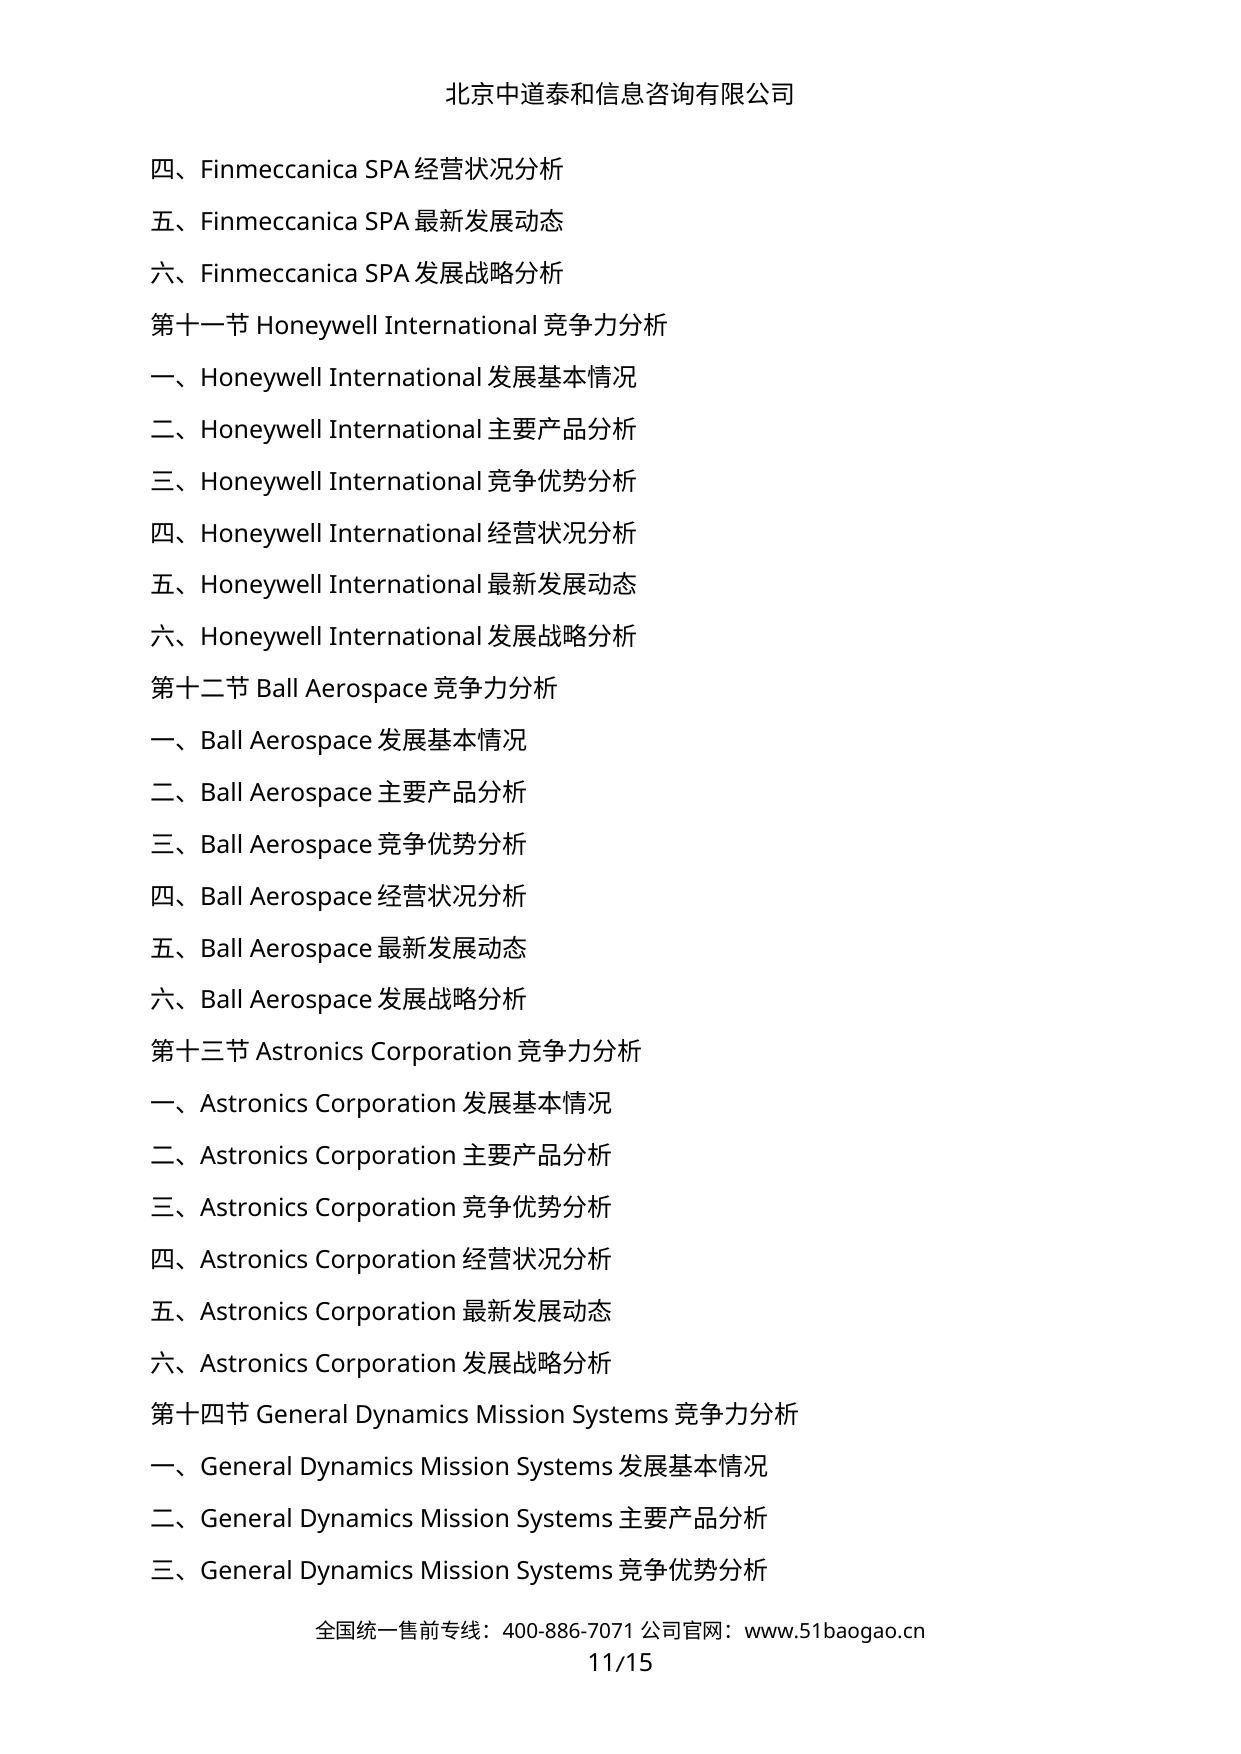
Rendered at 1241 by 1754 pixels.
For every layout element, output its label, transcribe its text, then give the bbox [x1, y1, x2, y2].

text 四、Astronics Corporation经营状况分析 [150, 1239, 1090, 1276]
text 四、Honeywell International经营状况分析 [150, 513, 1090, 549]
text 三、Astronics Corporation竞争优势分析 [150, 1187, 1090, 1224]
text 一、Astronics Corporation发展基本情况 [150, 1084, 1090, 1120]
text 四、Ball Aerospace经营状况分析 [150, 876, 1090, 912]
text 二、Astronics Corporation主要产品分析 [150, 1136, 1090, 1172]
text 五、Ball Aerospace最新发展动态 [150, 928, 1090, 964]
text 第十四节 General Dynamics Mission Systems竞争力分析 [150, 1395, 1090, 1431]
text 三、Honeywell International竞争优势分析 [150, 461, 1090, 497]
text 第十二节 Ball Aerospace竞争力分析 [150, 669, 1090, 705]
text 第十一节 Honeywell International竞争力分析 [150, 306, 1090, 342]
text 一、Honeywell International发展基本情况 [150, 357, 1090, 394]
text 四、Finmeccanica SPA经营状况分析 [150, 150, 1090, 186]
text 三、Ball Aerospace竞争优势分析 [150, 824, 1090, 861]
text 五、Honeywell International最新发展动态 [150, 565, 1090, 601]
text 六、Ball Aerospace发展战略分析 [150, 980, 1090, 1016]
text 六、Honeywell International发展战略分析 [150, 617, 1090, 653]
text 六、Finmeccanica SPA发展战略分析 [150, 254, 1090, 290]
text 一、Ball Aerospace发展基本情况 [150, 721, 1090, 757]
text 六、Astronics Corporation发展战略分析 [150, 1343, 1090, 1379]
text 二、Honeywell International主要产品分析 [150, 409, 1090, 446]
text 一、General Dynamics Mission Systems发展基本情况 [150, 1447, 1090, 1483]
text 三、General Dynamics Mission Systems竞争优势分析 [150, 1551, 1090, 1587]
text 五、Finmeccanica SPA最新发展动态 [150, 202, 1090, 238]
text 二、Ball Aerospace主要产品分析 [150, 772, 1090, 809]
text 五、Astronics Corporation最新发展动态 [150, 1291, 1090, 1327]
text 第十三节 Astronics Corporation竞争力分析 [150, 1032, 1090, 1068]
text 二、General Dynamics Mission Systems主要产品分析 [150, 1499, 1090, 1535]
